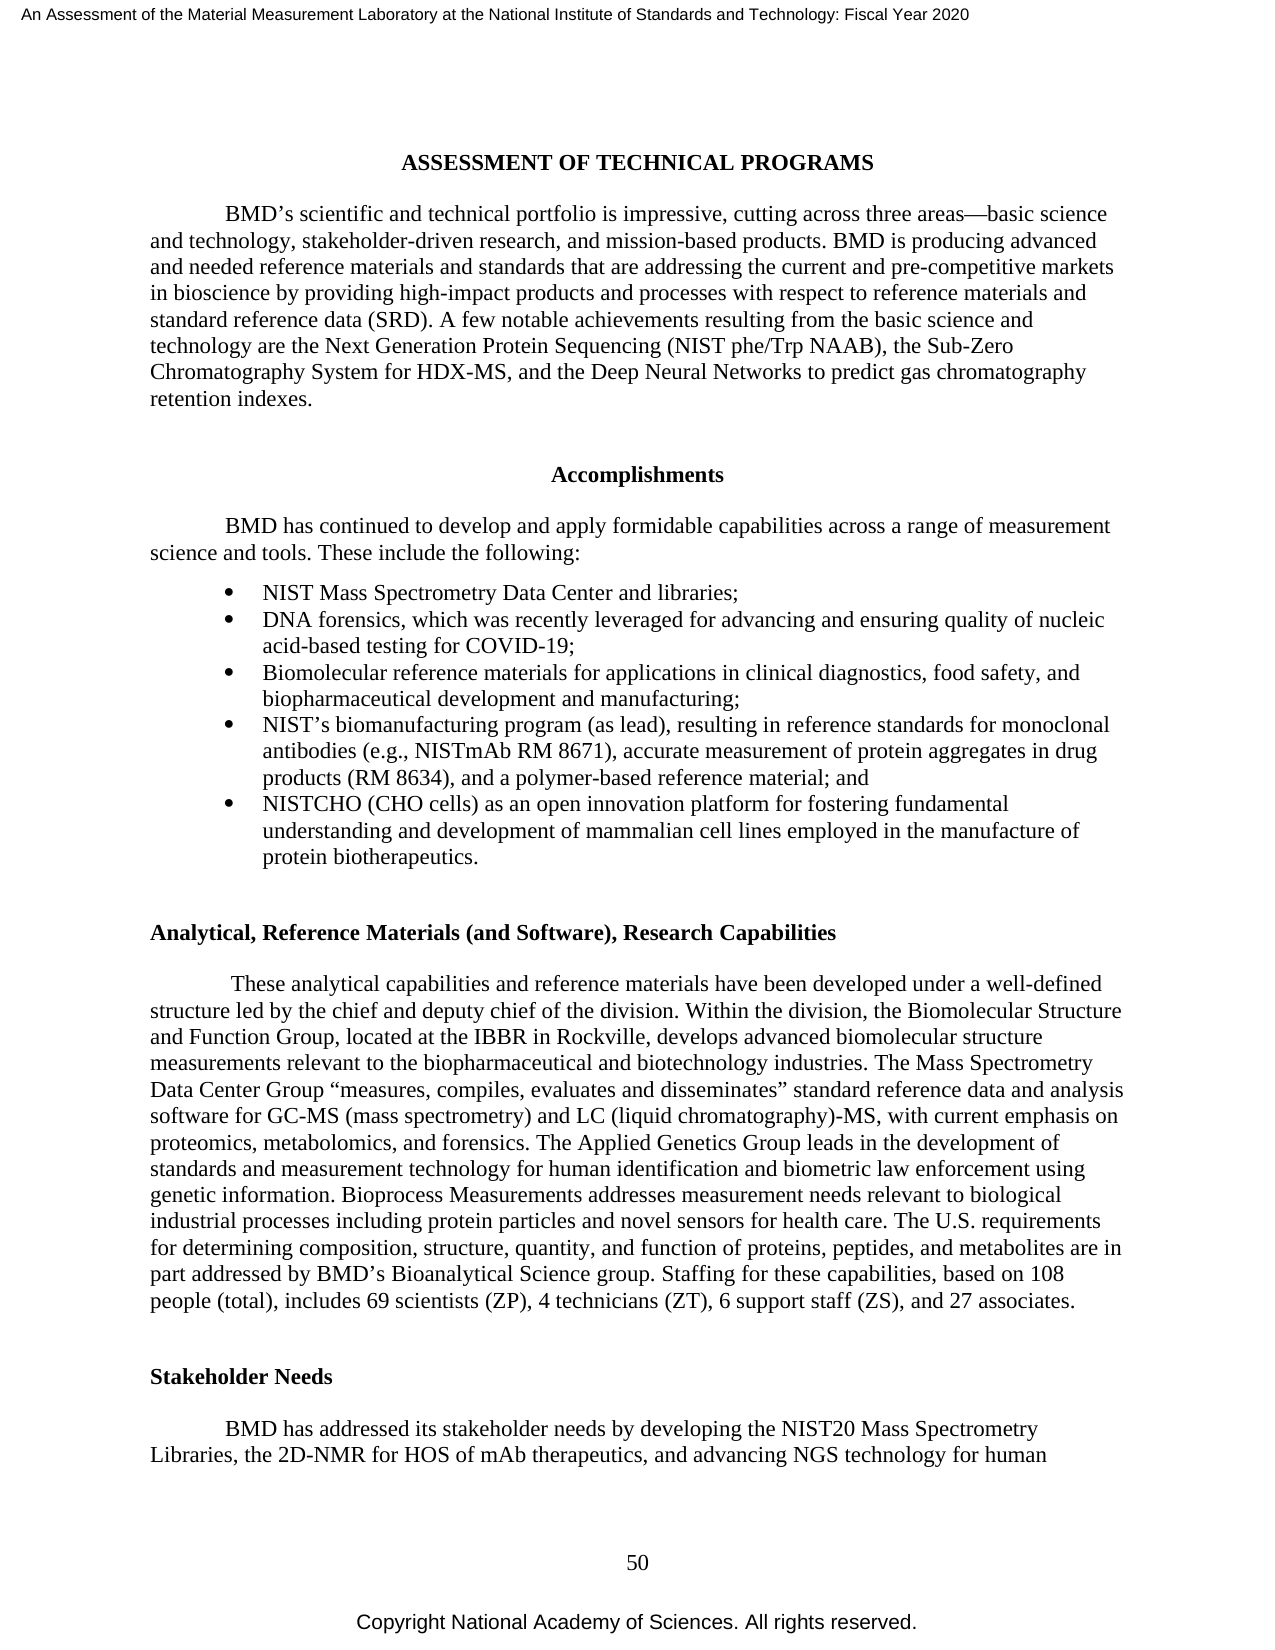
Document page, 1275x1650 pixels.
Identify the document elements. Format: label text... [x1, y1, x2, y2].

subtitle ASSESSMENT OF TECHNICAL PROGRAMS [165, 149, 1110, 175]
list NIST’s biomanufacturing program (as lead), resulting in reference standards for monoclonal antibodies (e.g., NISTmAb RM 8671), accurate measurement of protein aggregates in drug products (RM 8634), and a polymer-based reference material; and [225, 711, 1111, 790]
list Biomolecular reference materials for applications in clinical diagnostics, food safety, and biopharmaceutical development and manufacturing; [225, 658, 1081, 711]
text BMD has addressed its stakeholder needs by developing the NIST20 Mass Spectrometry Libraries, the 2D-NMR for HOS of mAb therapeutics, and advancing NGS technology for human [150, 1414, 1122, 1467]
text BMD has continued to develop and apply formidable capabilities across a range of measurement science and tools. These include the following: [150, 513, 1113, 565]
subtitle Stakeholder Needs [150, 1363, 1210, 1389]
subtitle Accomplishments [165, 461, 1110, 487]
subtitle Analytical, Reference Materials (and Software), Research Capabilities [150, 919, 1210, 945]
list NISTCHO (CHO cells) as an open innovation platform for fostering fundamental understanding and development of mammalian cell lines employed in the manufacture of protein biotherapeutics. [225, 790, 1081, 869]
text BMD’s scientific and technical portfolio is impressive, cutting across three areas—basic science and technology, stakeholder-driven research, and mission-based products. BMD is producing advanced and needed reference materials and standards that are addressing the current and pre-competitive markets in bioscience by providing high-impact products and processes with respect to reference materials and standard reference data (SRD). A few notable achievements resulting from the basic science and technology are the Next Generation Protein Sequencing (NIST phe/Trp NAAB), the Sub-Zero Chromatography System for HDX-MS, and the Deep Neural Networks to predict gas chromatography retention indexes. [150, 200, 1117, 411]
list NIST Mass Spectrometry Data Center and libraries; [225, 578, 1210, 606]
text These analytical capabilities and reference materials have been developed under a well-defined structure led by the chief and deputy chief of the division. Within the division, the Biomolecular Structure and Function Group, located at the IBBR in Rockville, develops advanced biomolecular structure measurements relevant to the biopharmaceutical and biotechnology industries. The Mass Spectrometry Data Center Group “measures, compiles, evaluates and disseminates” standard reference data and analysis software for GC-MS (mass spectrometry) and LC (liquid chromatography)-MS, with current emphasis on proteomics, metabolomics, and forensics. The Applied Genetics Group leads in the development of standards and measurement technology for human identification and biometric law enforcement using genetic information. Bioprocess Measurements addresses measurement needs relevant to biological industrial processes including protein particles and novel sensors for health care. The U.S. requirements for determining composition, structure, quantity, and function of proteins, peptides, and metabolites are in part addressed by BMD’s Bioanalytical Science group. Staffing for these capabilities, based on 108 people (total), includes 69 scientists (ZP), 4 technicians (ZT), 6 support staff (ZS), and 27 associates. [150, 970, 1125, 1313]
list DNA forensics, which was recently leveraged for advancing and ensuring quality of nucleic acid-based testing for COVID-19; [225, 606, 1106, 658]
